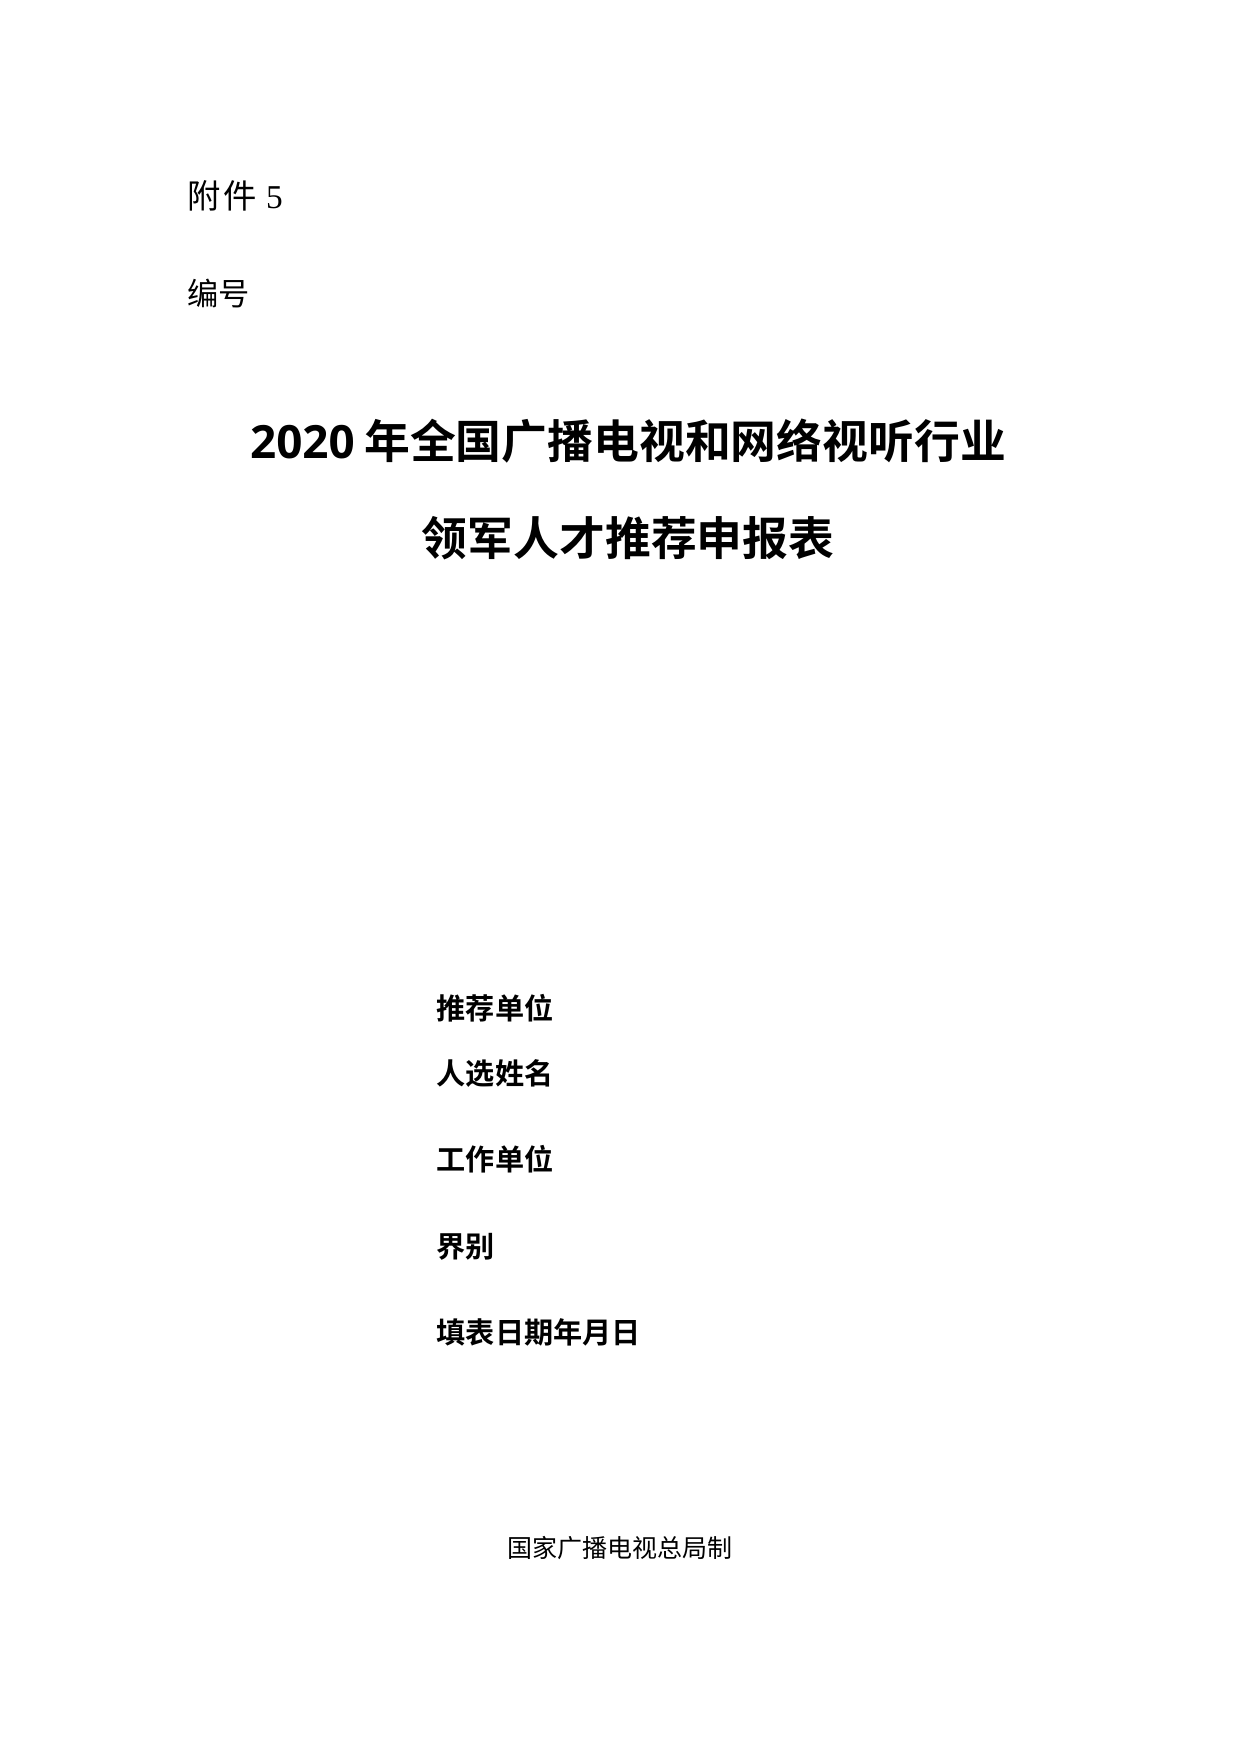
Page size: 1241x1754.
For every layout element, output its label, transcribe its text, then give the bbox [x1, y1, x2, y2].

text 领军人才推荐申报表 [187, 487, 1068, 584]
text 工作单位 [187, 1126, 1068, 1191]
text 附件5 [187, 162, 1068, 227]
text 推荐单位 [187, 974, 1068, 1039]
text 填表日期年月日 [187, 1298, 1068, 1363]
text 国家广播电视总局制 [187, 1514, 1053, 1579]
text 人选姓名 [187, 1039, 1068, 1104]
text 2020年全国广播电视和网络视听行业 [187, 389, 1068, 487]
text 界别 [187, 1212, 1068, 1277]
text 编号 [187, 259, 1068, 324]
